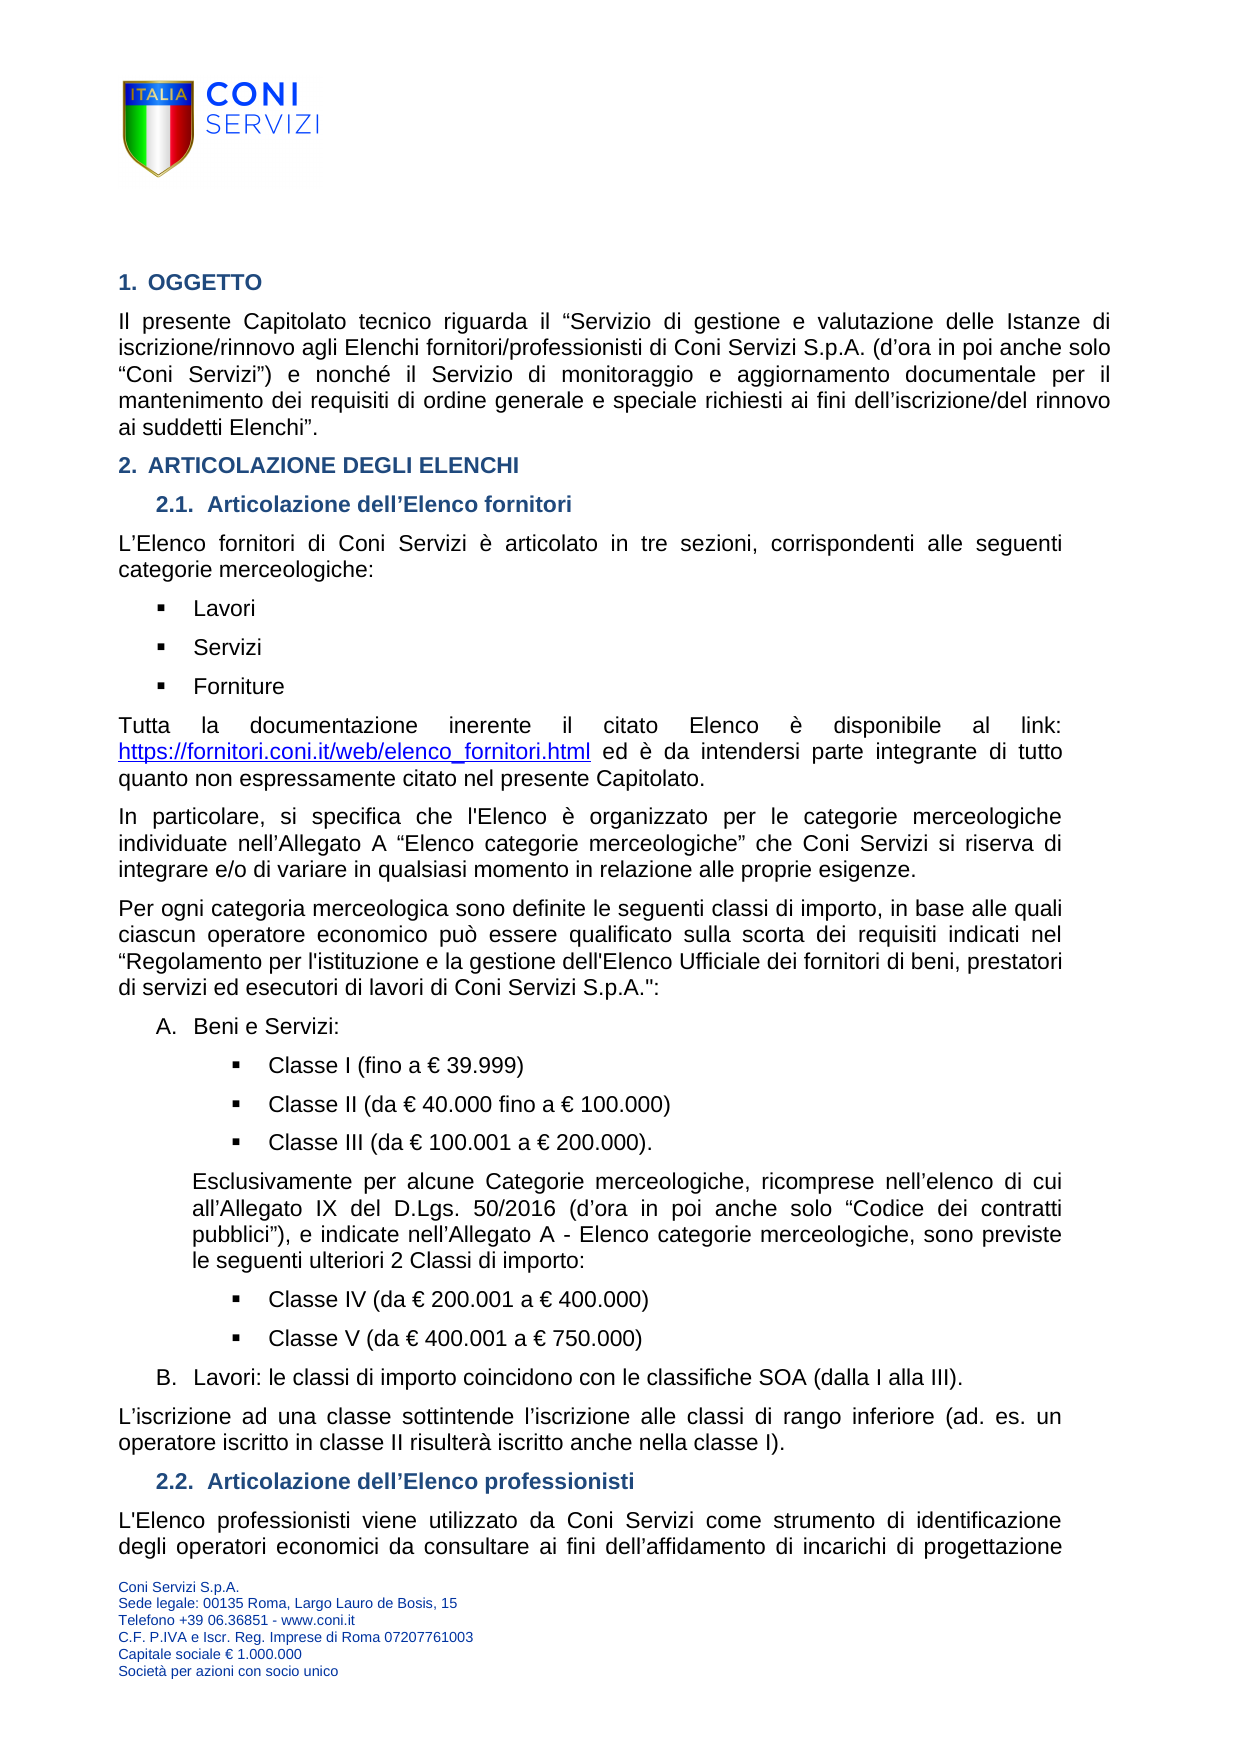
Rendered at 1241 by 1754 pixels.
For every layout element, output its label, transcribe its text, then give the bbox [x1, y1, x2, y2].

list Forniture [156, 673, 1063, 699]
picture [118, 75, 323, 189]
list Classe IV (da € 200.001 a € 400.000) [231, 1286, 1063, 1312]
text L’Elenco fornitori di Coni Servizi è articolato in tre sezioni, corrispondenti alle seguenti categorie merceologiche: [118, 530, 1063, 583]
text L’iscrizione ad una classe sottintende l’iscrizione alle classi di rango inferiore (ad. es. un operatore iscritto in classe II risulterà iscritto anche nella classe I). [118, 1403, 1063, 1455]
text Per ogni categoria merceologica sono definite le seguenti classi di importo, in base alle quali ciascun operatore economico può essere qualificato sulla scorta dei requisiti indicati nel “Regolamento per l'istituzione e la gestione dell'Elenco Ufficiale dei fornitori di beni, prestatori di servizi ed esecutori di lavori di Coni Servizi S.p.A.": [118, 895, 1063, 1000]
list Lavori: le classi di importo coincidono con le classifiche SOA (dalla I alla III). [156, 1364, 1063, 1390]
list Classe III (da € 100.001 a € 200.000). [231, 1129, 1063, 1156]
text Il presente Capitolato tecnico riguarda il “Servizio di gestione e valutazione delle Istanze di iscrizione/rinnovo agli Elenchi fornitori/professionisti di Coni Servizi S.p.A. (d’ora in poi anche solo “Coni Servizi”) e nonché il Servizio di monitoraggio e aggiornamento documentale per il mantenimento dei requisiti di ordine generale e speciale richiesti ai fini dell’iscrizione/del rinnovo ai suddetti Elenchi”. [118, 308, 1112, 440]
list Servizi [156, 634, 1063, 660]
list ARTICOLAZIONE DEGLI ELENCHI [118, 452, 1130, 479]
text In particolare, si specifica che l'Elenco è organizzato per le categorie merceologiche individuate nell’Allegato A “Elenco categorie merceologiche” che Coni Servizi si riserva di integrare e/o di variare in qualsiasi momento in relazione alle proprie esigenze. [118, 803, 1063, 882]
list Classe II (da € 40.000 fino a € 100.000) [231, 1091, 1063, 1117]
list Articolazione dell’Elenco professionisti [156, 1468, 1130, 1494]
list Classe I (fino a € 39.999) [231, 1052, 1063, 1078]
text Esclusivamente per alcune Categorie merceologiche, ricomprese nell’elenco di cui all’Allegato IX del D.Lgs. 50/2016 (d’ora in poi anche solo “Codice dei contratti pubblici”), e indicate nell’Allegato A - Elenco categorie merceologiche, sono previste le seguenti ulteriori 2 Classi di importo: [192, 1168, 1063, 1274]
list Beni e Servizi: [156, 1013, 1063, 1039]
list OGGETTO [118, 269, 1130, 296]
list Classe V (da € 400.001 a € 750.000) [231, 1325, 1063, 1351]
list Articolazione dell’Elenco fornitori [156, 491, 1130, 517]
text Tutta la documentazione inerente il citato Elenco è disponibile al link: https://fornitori.coni.it/web/elenco_fornitori.html ed è da intendersi parte integrante di tutto quanto non espressamente citato nel presente Capitolato. [118, 712, 1063, 791]
list Lavori [156, 595, 1063, 622]
